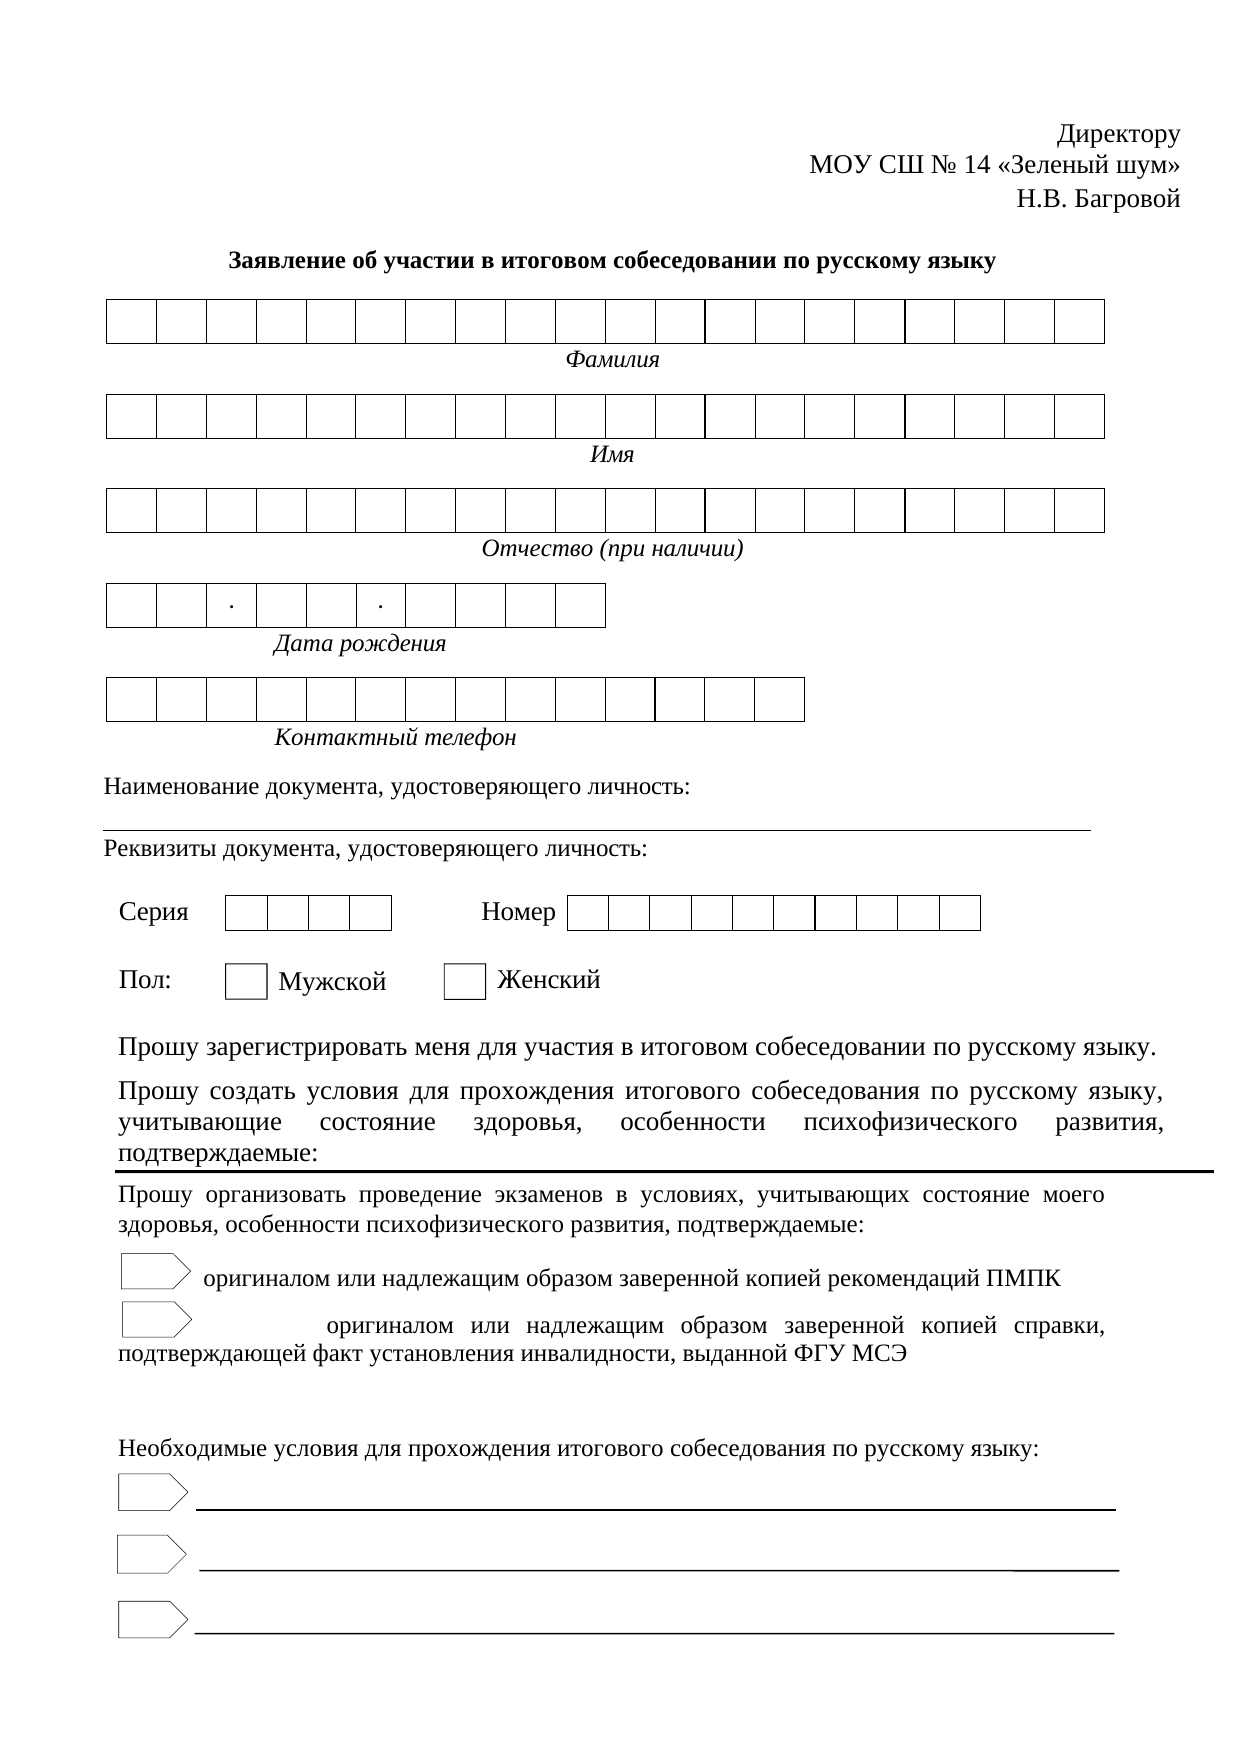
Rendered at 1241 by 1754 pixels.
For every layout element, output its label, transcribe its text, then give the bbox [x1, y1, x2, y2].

table_header [207, 300, 256, 343]
table_header [1055, 300, 1104, 343]
table_header [855, 395, 904, 438]
table_header [1055, 489, 1104, 532]
table_header [307, 678, 355, 721]
table_header [955, 300, 1004, 343]
text Отчество (при наличии) [92, 533, 1133, 562]
table_header [706, 489, 755, 532]
text Прошу зарегистрировать меня для участия в итоговом собеседовании по русскому языку. [118, 1030, 1181, 1061]
text Имя [92, 439, 1133, 467]
text Дата рождения [274, 628, 1181, 657]
table_header [506, 584, 555, 627]
table_header [556, 678, 605, 721]
table_header [556, 395, 605, 438]
table_header [257, 489, 306, 532]
table_header [1005, 395, 1054, 438]
table_header [606, 300, 655, 343]
table_header [406, 395, 455, 438]
table_header [656, 489, 704, 532]
table_header [955, 489, 1004, 532]
table_header [157, 300, 206, 343]
table_header [805, 489, 854, 532]
table_header . [207, 584, 256, 627]
table_header [506, 678, 555, 721]
table_header [606, 395, 655, 438]
table_header [157, 678, 206, 721]
table_header [506, 489, 555, 532]
text Прошу организовать проведение экзаменов в условиях, учитывающих состояние моего здоровья, особенности психофизического развития, подтверждаемые: [118, 1179, 1106, 1238]
table_header [207, 395, 256, 438]
table_header [207, 678, 256, 721]
table_header [307, 395, 355, 438]
table_header [107, 300, 156, 343]
table_header [855, 489, 904, 532]
table_header [157, 584, 206, 627]
text Контактный телефон [274, 722, 1181, 751]
table_header [356, 678, 405, 721]
table_header [207, 489, 256, 532]
text оригиналом или надлежащим образом заверенной копией рекомендаций ПМПК [122, 1263, 1181, 1291]
text Директору [164, 117, 1181, 148]
text Н.В. Багровой [92, 182, 1181, 213]
table_header [906, 489, 954, 532]
table_header [906, 395, 954, 438]
table_header [706, 395, 755, 438]
table_header [656, 300, 704, 343]
table_header [456, 678, 505, 721]
table_header [456, 395, 505, 438]
table_header [257, 678, 306, 721]
table_header [257, 300, 306, 343]
table_header [756, 489, 804, 532]
table_header Мужской [199, 964, 442, 1000]
table_header Пол: [114, 964, 199, 1000]
table_header [606, 489, 655, 532]
table_header [107, 678, 156, 721]
table_header [107, 395, 156, 438]
table_header [456, 584, 505, 627]
table_header [456, 489, 505, 532]
table_header [107, 584, 156, 627]
table_header [805, 395, 854, 438]
table_header [307, 300, 355, 343]
table_header [1005, 300, 1054, 343]
table_header [955, 395, 1004, 438]
table_header [107, 489, 156, 532]
table_header [705, 678, 754, 721]
table_header [656, 395, 704, 438]
table_header [356, 489, 405, 532]
table_header [1055, 395, 1104, 438]
table_header [556, 300, 605, 343]
text МОУ СШ № 14 «Зеленый шум» [164, 148, 1181, 179]
table_header . [357, 584, 405, 627]
text Фамилия [92, 344, 1133, 373]
table_header [506, 300, 555, 343]
table_header [456, 300, 505, 343]
table_header [556, 489, 605, 532]
table_header [406, 678, 455, 721]
text Заявление об участии в итоговом собеседовании по русскому языку [92, 245, 1133, 274]
table_header [406, 489, 455, 532]
table_header [855, 300, 904, 343]
table_header [257, 395, 306, 438]
table_header [506, 395, 555, 438]
table_header [356, 300, 405, 343]
text Реквизиты документа, удостоверяющего личность: [103, 829, 1181, 861]
table_header [756, 300, 804, 343]
table_header [606, 678, 654, 721]
table_header [556, 584, 605, 627]
table_header [755, 678, 804, 721]
table_header [157, 489, 206, 532]
table_header [805, 300, 854, 343]
table_header [307, 584, 356, 627]
table_header [356, 395, 405, 438]
table_header [756, 395, 804, 438]
text Необходимые условия для прохождения итогового собеседования по русскому языку: [118, 1433, 1181, 1462]
table_header [257, 584, 306, 627]
table_header [406, 300, 455, 343]
table_header [157, 395, 206, 438]
text Наименование документа, удостоверяющего личность: [103, 771, 1181, 800]
table_header [307, 489, 355, 532]
text оригиналом или надлежащим образом заверенной копией справки, подтверждающей факт установления инвалидности, выданной ФГУ МСЭ [118, 1310, 1106, 1367]
table_header Женский [442, 964, 607, 1000]
table_header [906, 300, 954, 343]
table_header [656, 678, 704, 721]
text Прошу создать условия для прохождения итогового собеседования по русскому языку, учитывающие состояние здоровья, особенности психофизического развития, подтверждаемые: [118, 1074, 1165, 1167]
table_header [706, 300, 755, 343]
table_header [406, 584, 455, 627]
table_header [1005, 489, 1054, 532]
